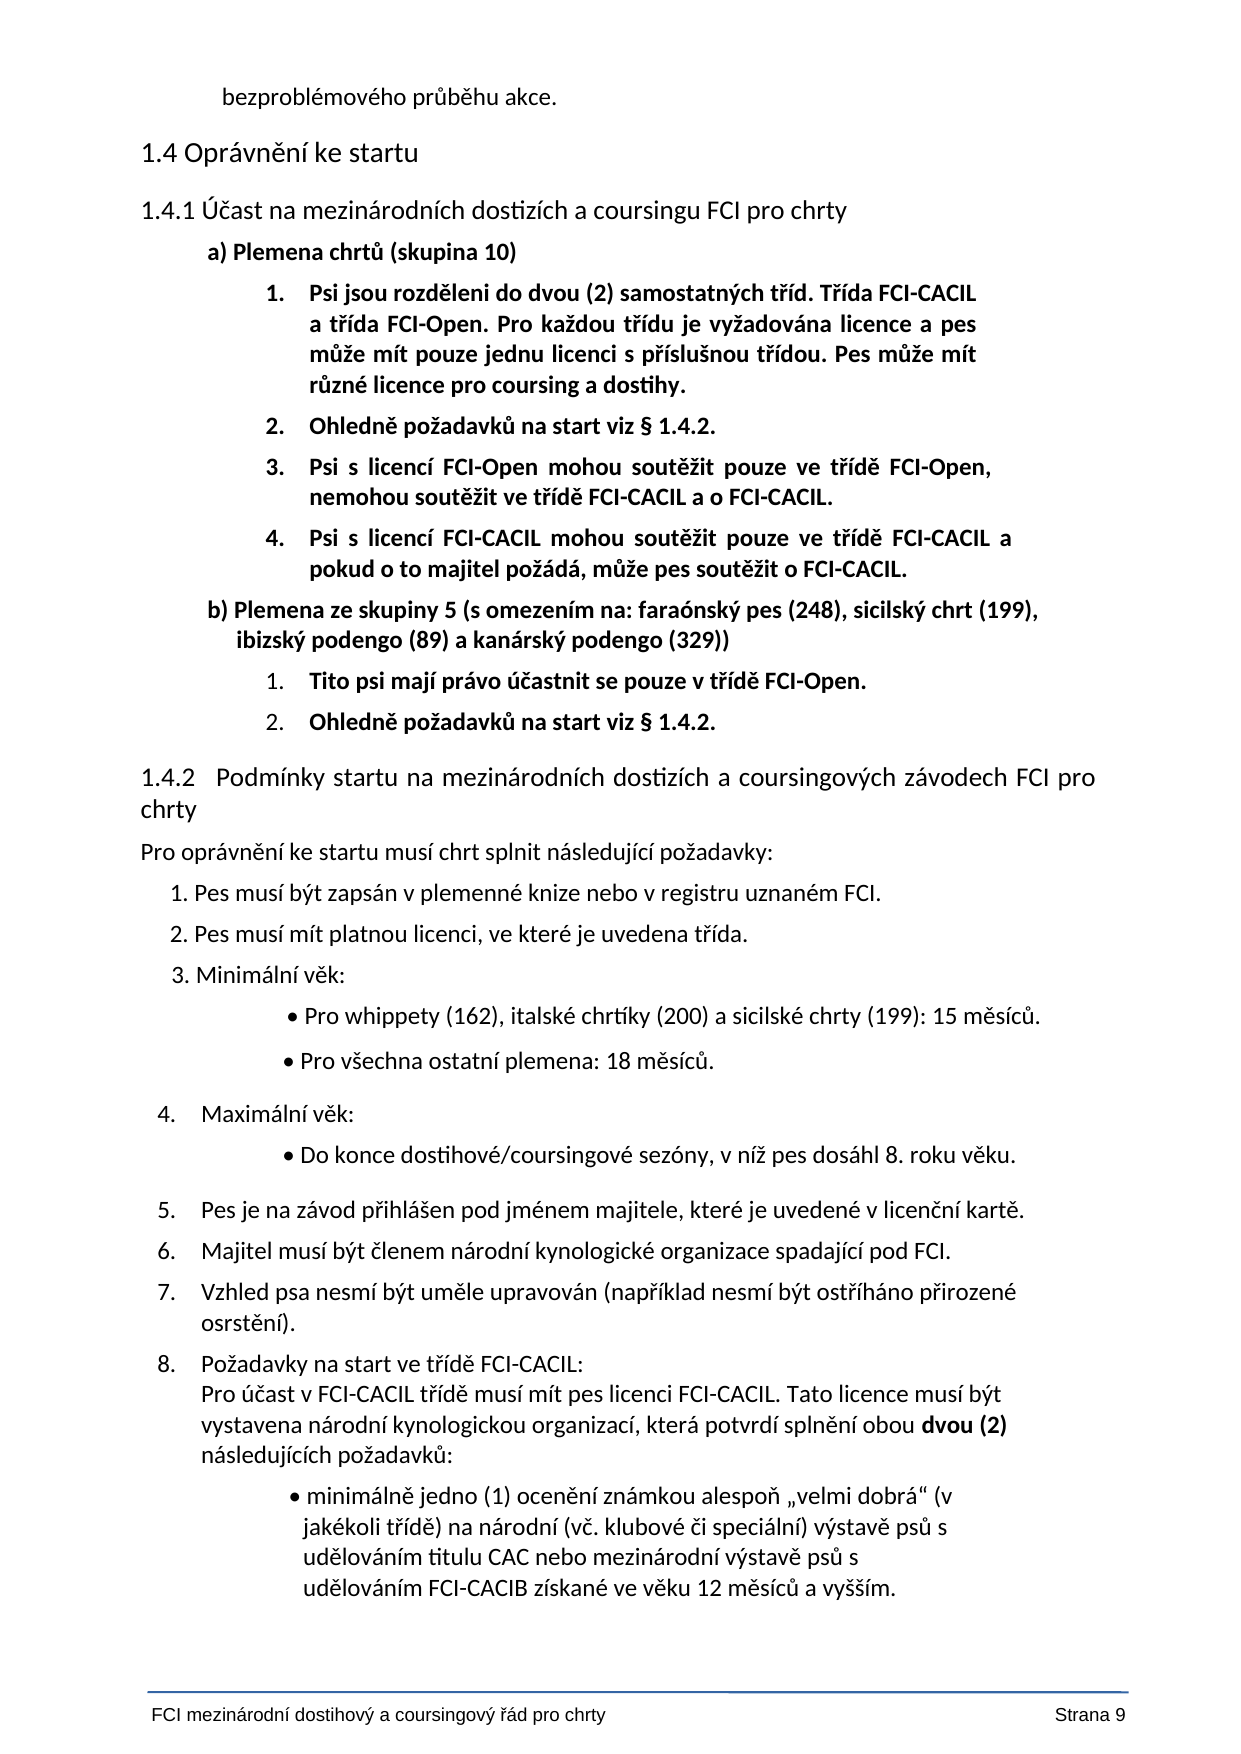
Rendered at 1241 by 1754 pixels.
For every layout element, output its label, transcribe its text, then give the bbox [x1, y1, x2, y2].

list Psi jsou rozděleni do dvou (2) samostatných tříd. Třída FCI-CACIL a třída FCI-Open. Pro každou třídu je vyžadována licence a pes může mít pouze jednu licenci s příslušnou třídou. Pes může mít různé licence pro coursing a dostihy. [265, 277, 978, 399]
text 1. Pes musí být zapsán v plemenné knize nebo v registru uznaném FCI. [169, 877, 1096, 908]
list Požadavky na start ve třídě FCI-CACIL: [157, 1348, 1096, 1378]
text • minimálně jedno (1) ocenění známkou alespoň „velmi dobrá“ (v jakékoli třídě) na národní (vč. klubové či speciální) výstavě psů s udělováním titulu CAC nebo mezinárodní výstavě psů s udělováním FCI-CACIB získané ve věku 12 měsíců a vyšším. [288, 1480, 969, 1602]
list Ohledně požadavků na start viz § 1.4.2. [265, 706, 1096, 737]
text 1.4.1 Účast na mezinárodních dostizích a coursingu FCI pro chrty [140, 193, 1096, 226]
list Ohledně požadavků na start viz § 1.4.2. [265, 410, 1096, 441]
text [184, 81, 1096, 112]
list Majitel musí být členem národní kynologické organizace spadající pod FCI. [157, 1235, 1096, 1266]
text a) Plemena chrtů (skupina 10) [207, 237, 1096, 267]
text • Pro všechna ostatní plemena: 18 měsíců. [282, 1045, 1096, 1075]
list Podmínky startu na mezinárodních dostizích a coursingových závodech FCI pro chrty [140, 760, 1096, 826]
text 3. Minimální věk: [171, 959, 1096, 989]
text 2. Pes musí mít platnou licenci, ve které je uvedena třída. [169, 918, 1096, 948]
text 1.4 Oprávnění ke startu [140, 134, 1096, 170]
list Maximální věk: [157, 1098, 1096, 1129]
list Psi s licencí FCI-CACIL mohou soutěžit pouze ve třídě FCI-CACIL a pokud o to majitel požádá, může pes soutěžit o FCI-CACIL. [265, 522, 1013, 583]
list Pes je na závod přihlášen pod jménem majitele, které je uvedené v licenční kartě. [157, 1194, 1096, 1225]
list Tito psi mají právo účastnit se pouze v třídě FCI-Open. [265, 665, 1096, 696]
text Pro oprávnění ke startu musí chrt splnit následující požadavky: [140, 836, 1096, 867]
text • Do konce dostihové/coursingové sezóny, v níž pes dosáhl 8. roku věku. [282, 1139, 1096, 1170]
list Vzhled psa nesmí být uměle upravován (například nesmí být ostříháno přirozené osrstění). [157, 1276, 1096, 1337]
text Pro účast v FCI-CACIL třídě musí mít pes licenci FCI-CACIL. Tato licence musí být vystavena národní kynologickou organizací, která potvrdí splnění obou dvou (2) následujících požadavků: [201, 1378, 1096, 1470]
list Psi s licencí FCI-Open mohou soutěžit pouze ve třídě FCI-Open, nemohou soutěžit ve třídě FCI-CACIL a o FCI-CACIL. [265, 451, 992, 512]
text • Pro whippety (162), italské chrtíky (200) a sicilské chrty (199): 15 měsíců. [286, 1000, 1096, 1030]
text b) Plemena ze skupiny 5 (s omezením na: faraónský pes (248), sicilský chrt (199), ibizský podengo (89) a kanárský podengo (329)) [207, 594, 1096, 655]
